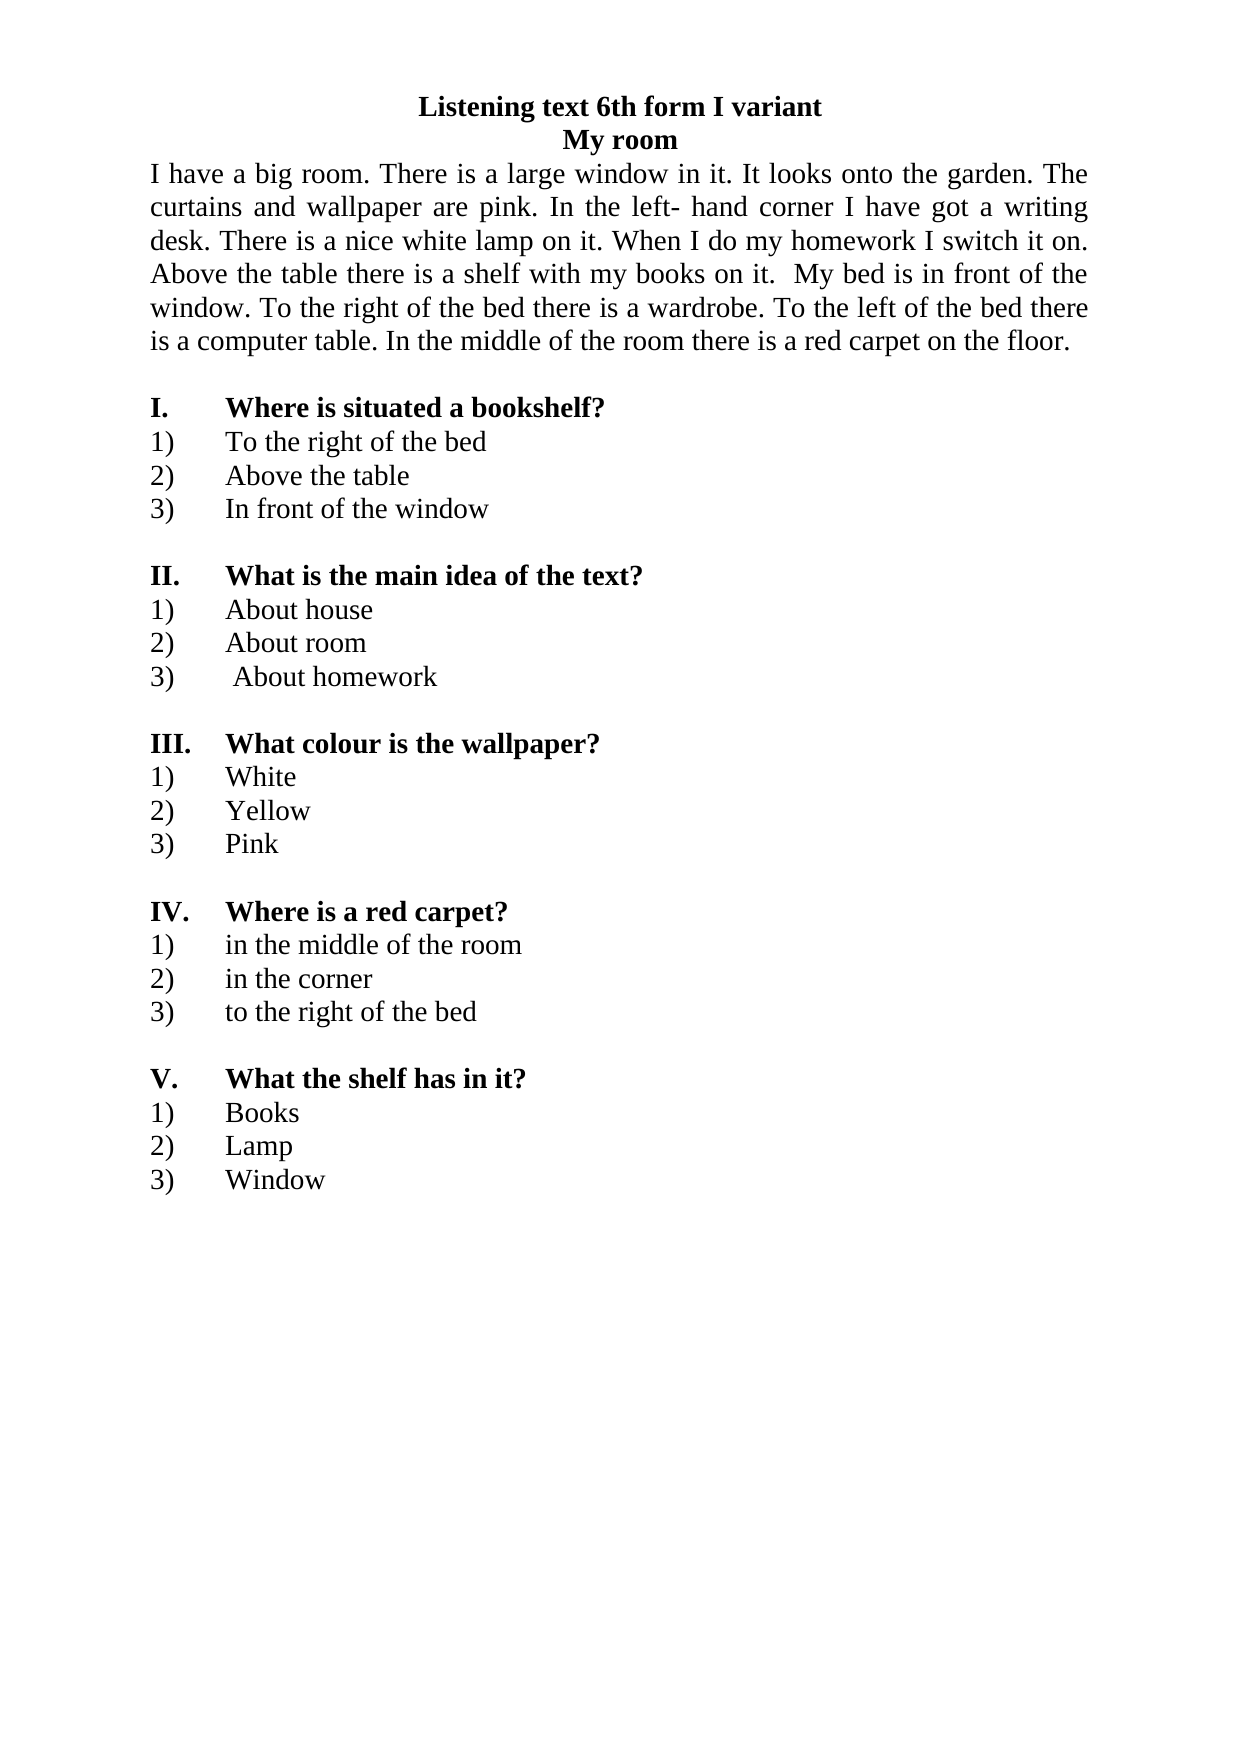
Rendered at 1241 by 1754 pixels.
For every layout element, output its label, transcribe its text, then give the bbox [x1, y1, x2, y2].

list Above the table [150, 458, 1090, 491]
list Lamp [150, 1128, 1090, 1162]
list Books [150, 1095, 1090, 1128]
list About house [150, 592, 1090, 625]
text My room [150, 122, 1090, 156]
list in the corner [150, 961, 1090, 994]
list Pink [150, 827, 1090, 860]
list Window [150, 1162, 1090, 1196]
list In front of the window [150, 491, 1090, 525]
text Listening text 6th form I variant [150, 89, 1090, 122]
list To the right of the bed [150, 424, 1090, 458]
list About room [150, 625, 1090, 659]
list Where is a red carpet? [150, 894, 1090, 927]
list Yellow [150, 793, 1090, 827]
list What the shelf has in it? [150, 1061, 1090, 1095]
list White [150, 759, 1090, 793]
text I have a big room. There is a large window in it. It looks onto the garden. The curtains and wallpaper are pink. In the left- hand corner I have got a writing desk. There is a nice white lamp on it. When I do my homework I switch it on. Above the table there is a shelf with my books on it. My bed is in front of the window. To the right of the bed there is a wardrobe. To the left of the bed there is a computer table. In the middle of the room there is a red carpet on the floor. [150, 156, 1090, 357]
list What colour is the wallpaper? [150, 726, 1090, 759]
list in the middle of the room [150, 927, 1090, 961]
list What is the main idea of the text? [150, 558, 1090, 592]
list Where is situated a bookshelf? [150, 391, 1090, 424]
list to the right of the bed [150, 994, 1090, 1028]
list About homework [150, 659, 1090, 692]
